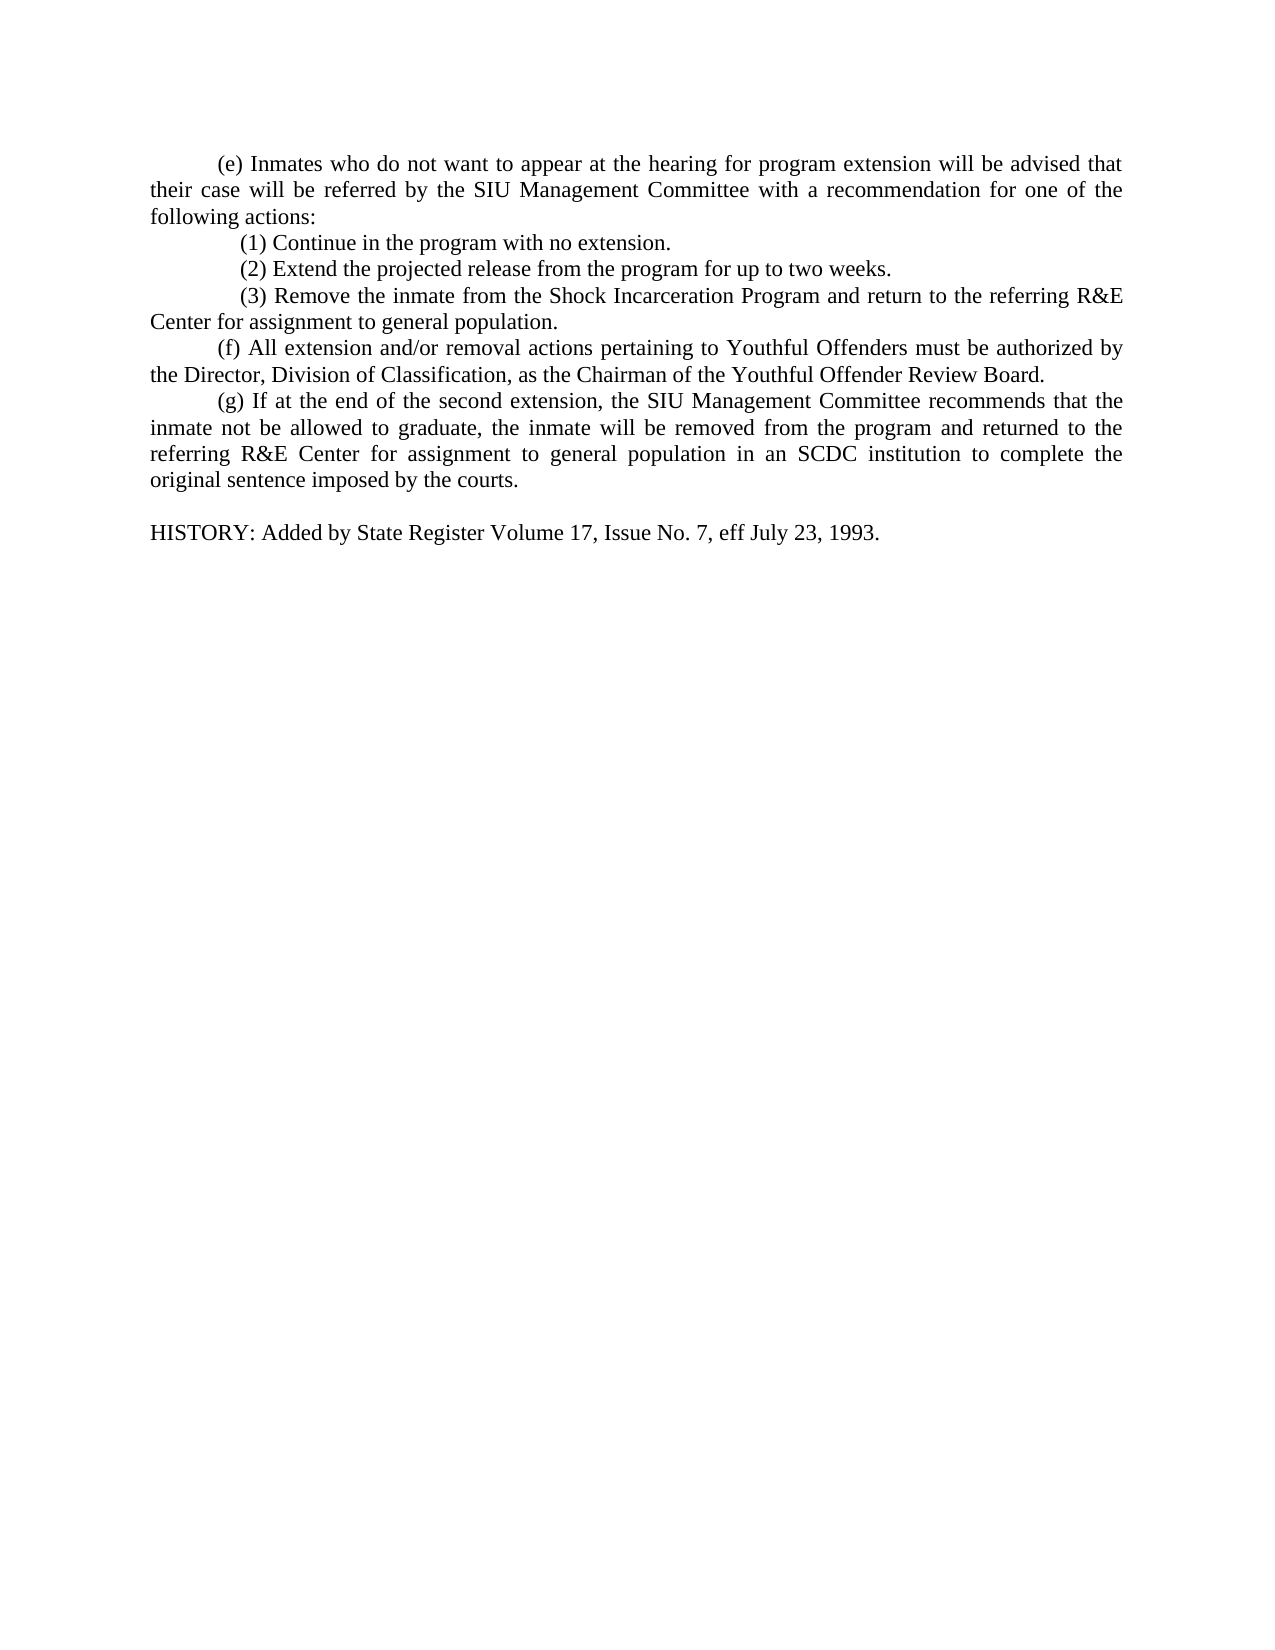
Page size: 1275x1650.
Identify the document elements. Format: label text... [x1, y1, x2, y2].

text (3) Remove the inmate from the Shock Incarceration Program and return to the referring R&E Center for assignment to general population. [150, 282, 1125, 334]
text (f) All extension and/or removal actions pertaining to Youthful Offenders must be authorized by the Director, Division of Classification, as the Chairman of the Youthful Offender Review Board. [150, 334, 1125, 387]
text (g) If at the end of the second extension, the SIU Management Committee recommends that the inmate not be allowed to graduate, the inmate will be removed from the program and returned to the referring R&E Center for assignment to general population in an SCDC institution to complete the original sentence imposed by the courts. [150, 387, 1125, 493]
text HISTORY: Added by State Register Volume 17, Issue No. 7, eff July 23, 1993. [150, 519, 1125, 545]
text (1) Continue in the program with no extension. [150, 229, 1125, 255]
text (2) Extend the projected release from the program for up to two weeks. [150, 255, 1125, 282]
text (e) Inmates who do not want to appear at the hearing for program extension will be advised that their case will be referred by the SIU Management Committee with a recommendation for one of the following actions: [150, 150, 1125, 229]
